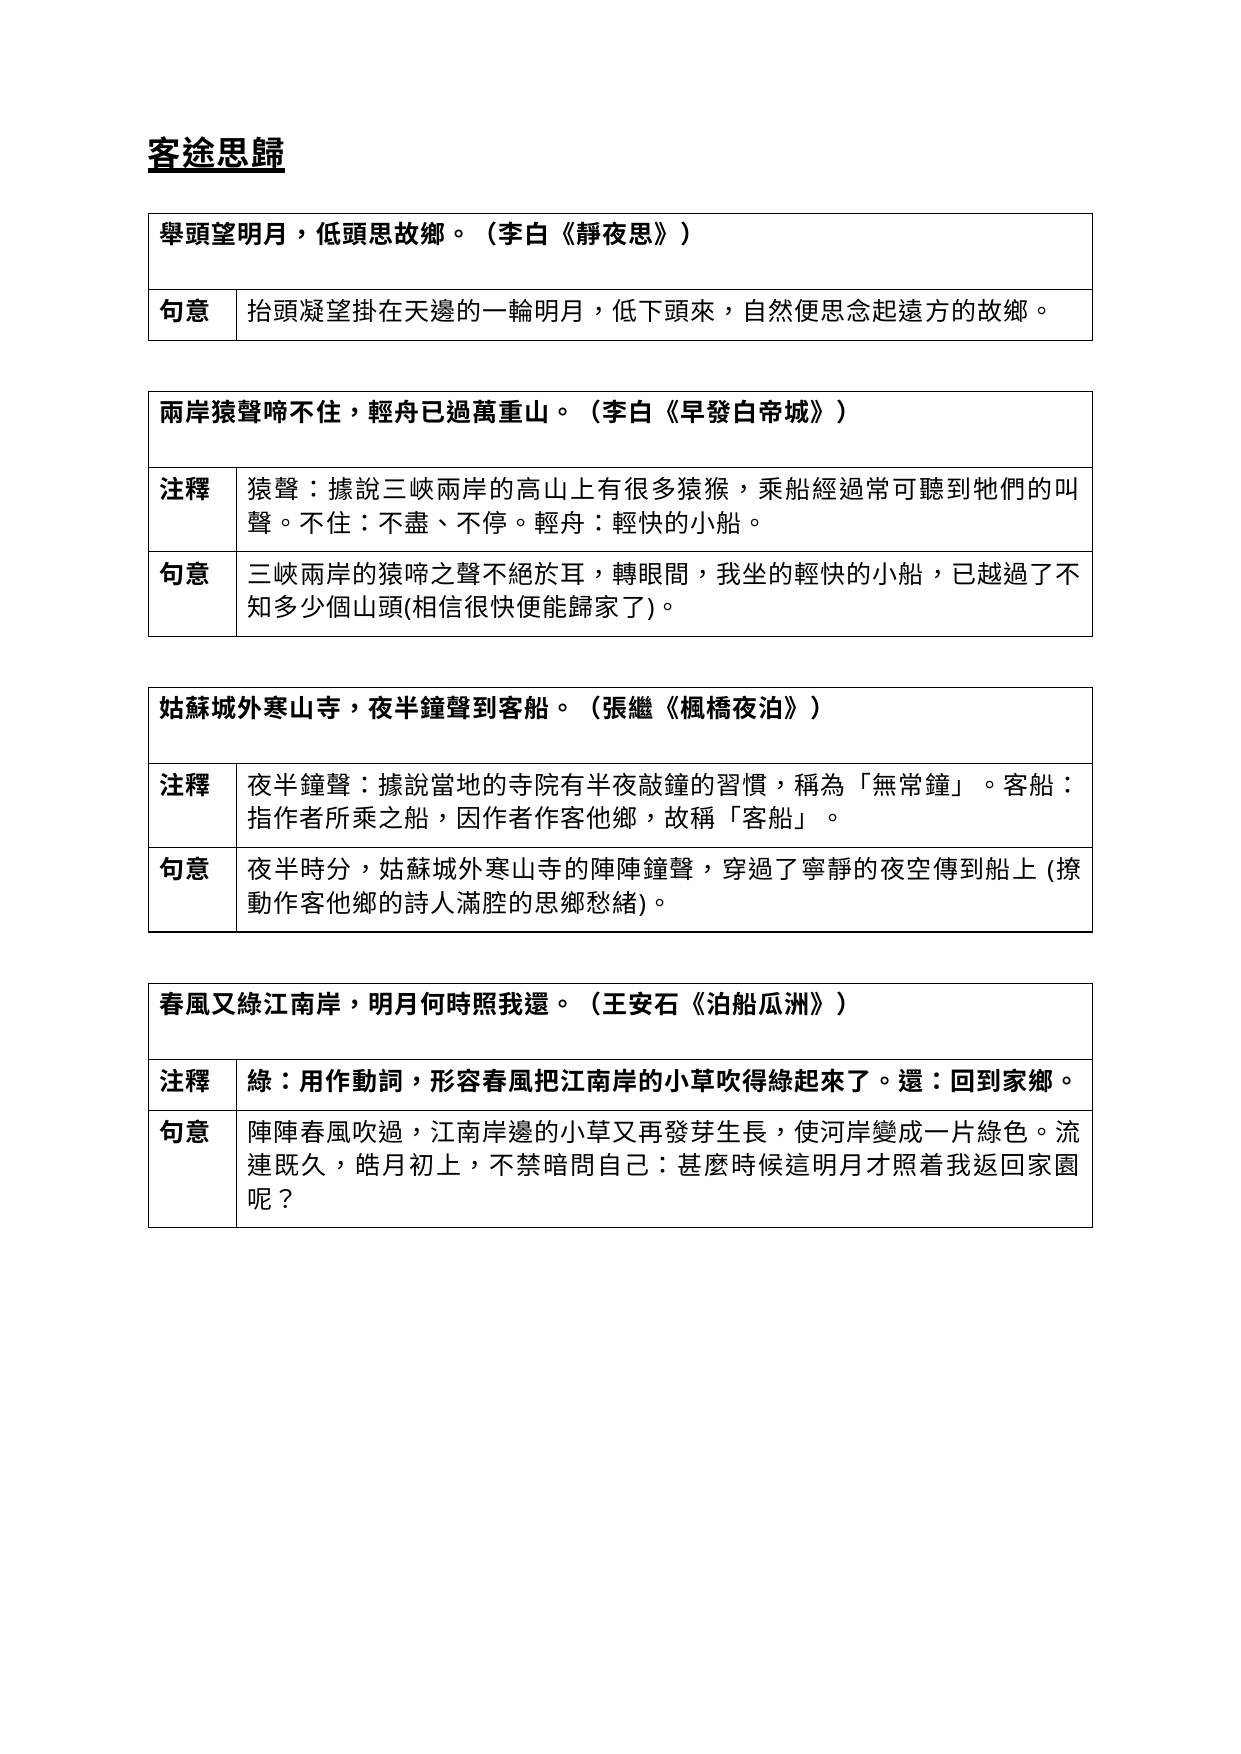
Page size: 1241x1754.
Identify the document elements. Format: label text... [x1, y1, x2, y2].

table_cell 注釋 [149, 468, 236, 551]
table_header 舉頭望明月，低頭思故鄉。（李白《靜夜思》） [149, 214, 1092, 289]
table_cell 句意 [149, 290, 236, 340]
table_cell 注釋 [149, 764, 236, 847]
table_cell 三峽兩岸的猿啼之聲不絕於耳，轉眼間，我坐的輕快的小船，已越過了不知多少個山頭(相信很快便能歸家了)。 [237, 552, 1092, 636]
table_cell 綠：用作動詞，形容春風把江南岸的小草吹得綠起來了。還：回到家鄉。 [237, 1060, 1092, 1109]
table_cell 陣陣春風吹過，江南岸邊的小草又再發芽生長，使河岸變成一片綠色。流連既久，皓月初上，不禁暗問自己：甚麼時候這明月才照着我返回家園呢？ [237, 1111, 1092, 1227]
table_cell 夜半時分，姑蘇城外寒山寺的陣陣鐘聲，穿過了寧靜的夜空傳到船上 (撩動作客他鄉的詩人滿腔的思鄉愁緒)。 [237, 848, 1092, 931]
text 客途思歸 [148, 127, 1092, 175]
table_cell 注釋 [149, 1060, 236, 1109]
table_header 姑蘇城外寒山寺，夜半鐘聲到客船。（張繼《楓橋夜泊》） [149, 688, 1092, 763]
table_header 兩岸猿聲啼不住，輕舟已過萬重山。（李白《早發白帝城》） [149, 392, 1092, 467]
table_cell 句意 [149, 552, 236, 636]
table_cell 句意 [149, 848, 236, 931]
table_header 春風又綠江南岸，明月何時照我還。（王安石《泊船瓜洲》） [149, 984, 1092, 1058]
table_cell 猿聲：據說三峽兩岸的高山上有很多猿猴，乘船經過常可聽到牠們的叫聲。不住：不盡、不停。輕舟：輕快的小船。 [237, 468, 1092, 551]
table_cell 夜半鐘聲：據說當地的寺院有半夜敲鐘的習慣，稱為「無常鐘」。客船：指作者所乘之船，因作者作客他鄉，故稱「客船」。 [237, 764, 1092, 847]
table_cell 抬頭凝望掛在天邊的一輪明月，低下頭來，自然便思念起遠方的故鄉。 [237, 290, 1092, 340]
table_cell 句意 [149, 1111, 236, 1227]
